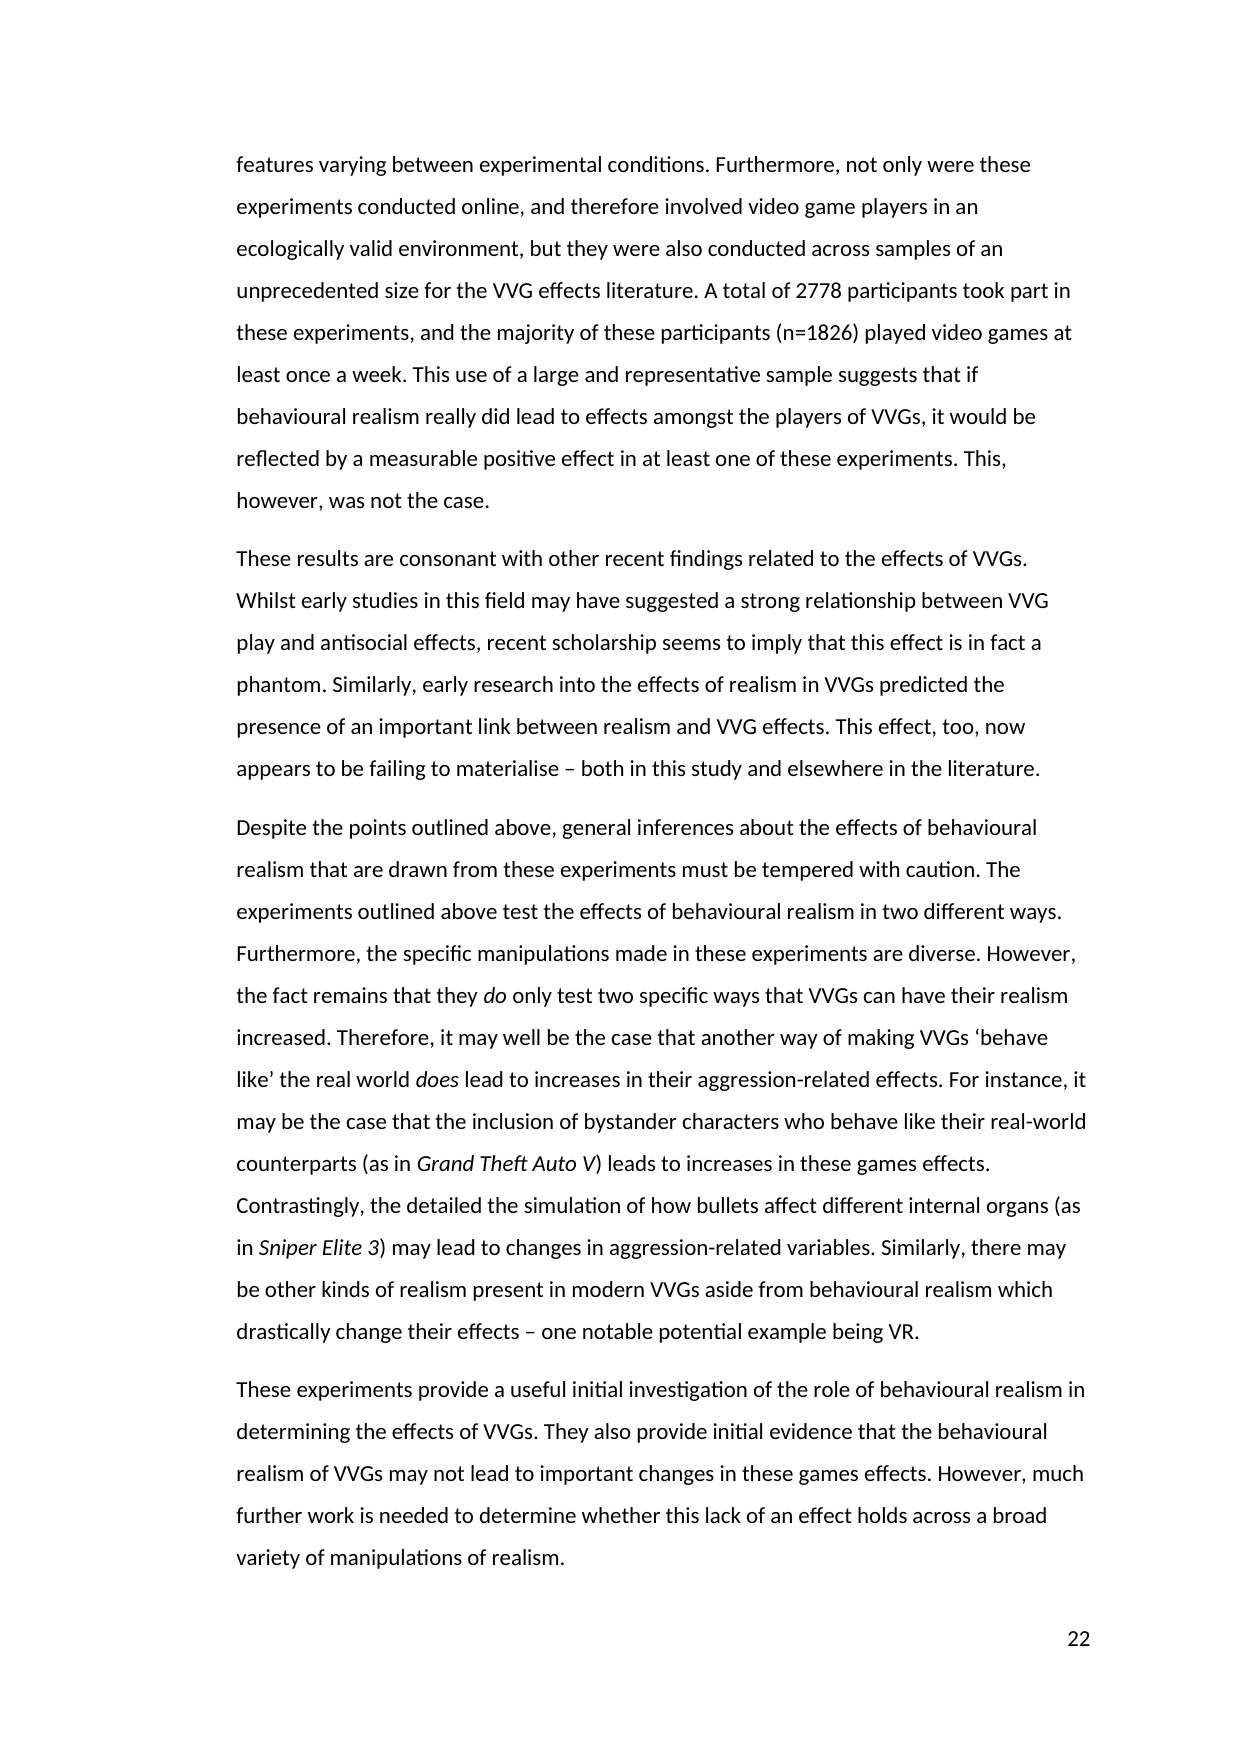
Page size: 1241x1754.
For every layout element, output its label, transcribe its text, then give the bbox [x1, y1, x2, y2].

text Despite the points outlined above, general inferences about the effects of behavioural realism that are drawn from these experiments must be tempered with caution. The experiments outlined above test the effects of behavioural realism in two different ways. Furthermore, the specific manipulations made in these experiments are diverse. However, the fact remains that they do only test two specific ways that VVGs can have their realism increased. Therefore, it may well be the case that another way of making VVGs ‘behave like’ the real world does lead to increases in their aggression-related effects. For instance, it may be the case that the inclusion of bystander characters who behave like their real-world counterparts (as in Grand Theft Auto V) leads to increases in these games effects. Contrastingly, the detailed the simulation of how bullets affect different internal organs (as in Sniper Elite 3) may lead to changes in aggression-related variables. Similarly, there may be other kinds of realism present in modern VVGs aside from behavioural realism which drastically change their effects – one notable potential example being VR. [236, 813, 1092, 1345]
text These experiments provide a useful initial investigation of the role of behavioural realism in determining the effects of VVGs. They also provide initial evidence that the behavioural realism of VVGs may not lead to important changes in these games effects. However, much further work is needed to determine whether this lack of an effect holds across a broad variety of manipulations of realism. [236, 1375, 1092, 1571]
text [236, 150, 1092, 514]
text These results are consonant with other recent findings related to the effects of VVGs. Whilst early studies in this field may have suggested a strong relationship between VVG play and antisocial effects, recent scholarship seems to imply that this effect is in fact a phantom. Similarly, early research into the effects of realism in VVGs predicted the presence of an important link between realism and VVG effects. This effect, too, now appears to be failing to materialise – both in this study and elsewhere in the literature. [236, 544, 1092, 782]
